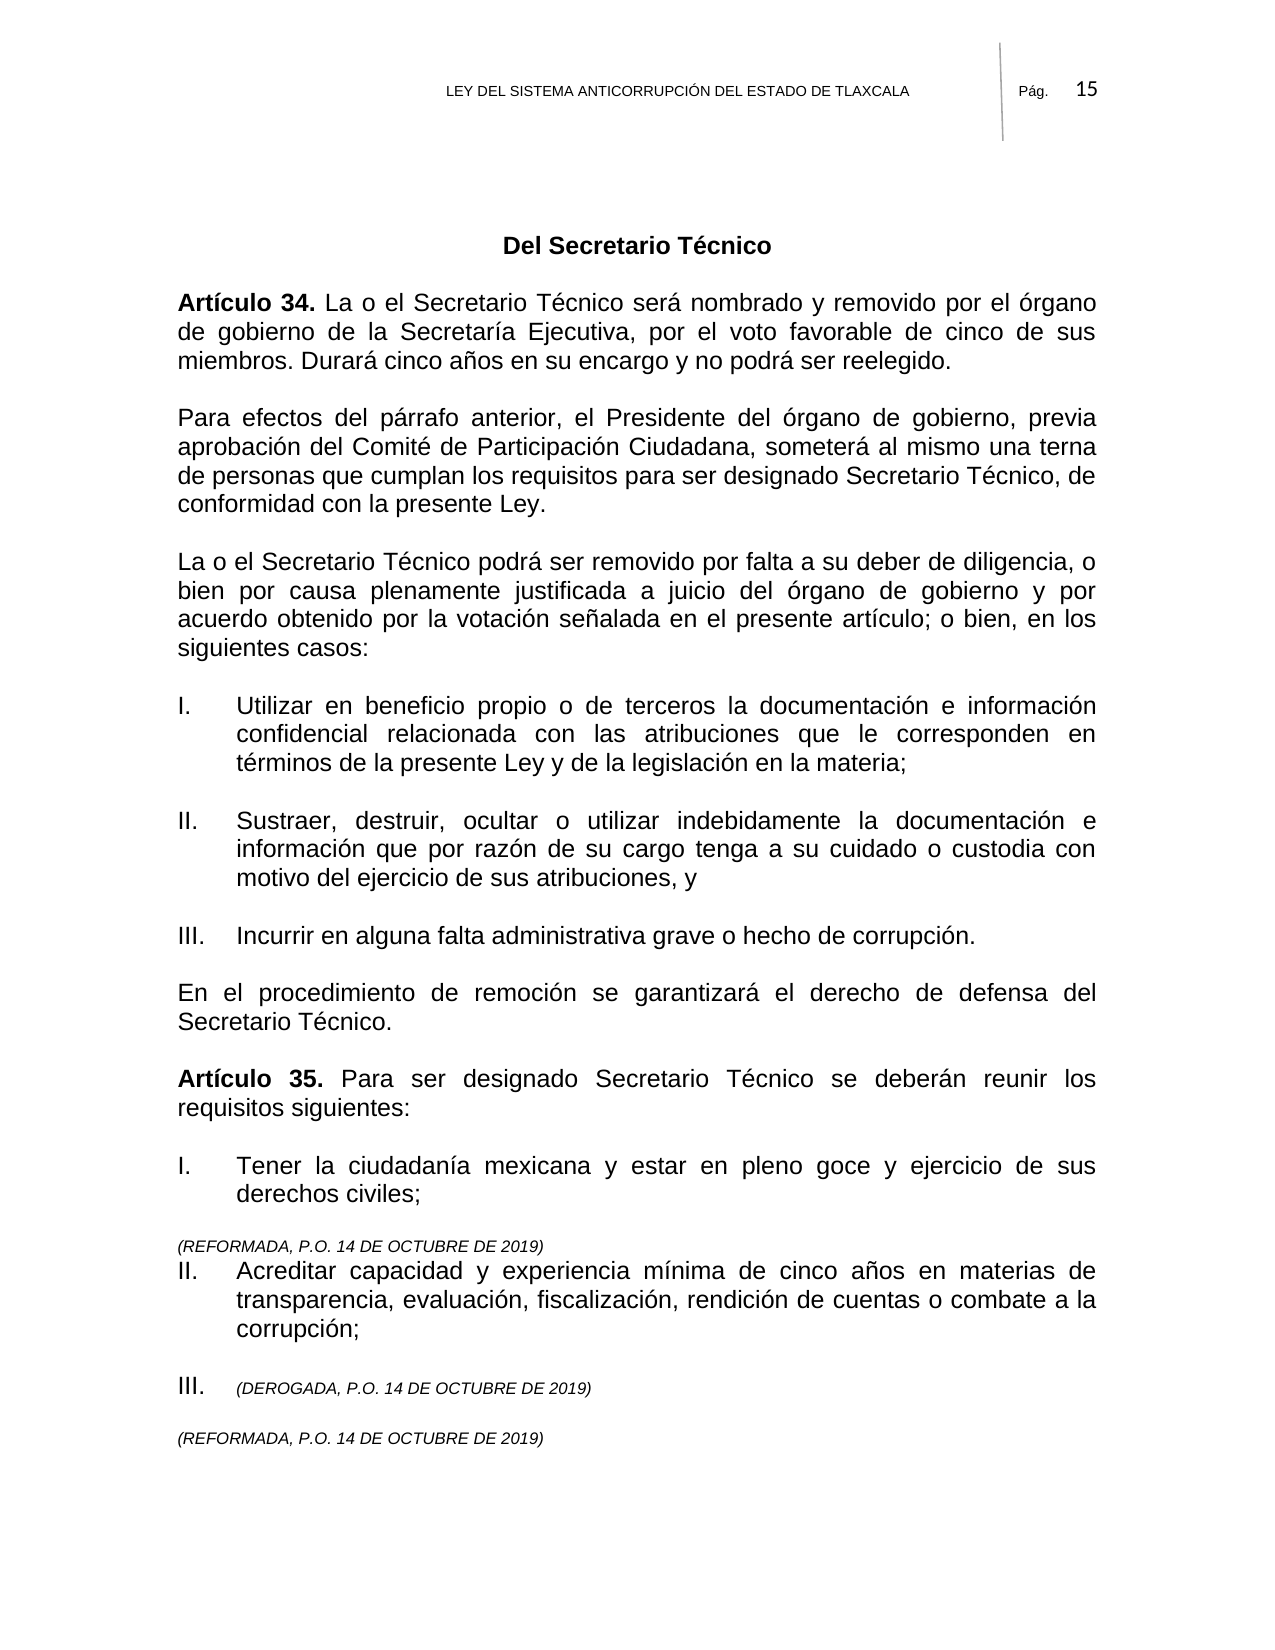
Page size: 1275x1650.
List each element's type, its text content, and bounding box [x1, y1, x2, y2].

text (REFORMADA, P.O. 14 DE OCTUBRE DE 2019) [177, 1237, 1098, 1256]
text Artículo 34. La o el Secretario Técnico será nombrado y removido por el órgano de gobierno de la Secretaría Ejecutiva, por el voto favorable de cinco de sus miembros. Durará cinco años en su encargo y no podrá ser reelegido. [177, 288, 1098, 374]
text Para efectos del párrafo anterior, el Presidente del órgano de gobierno, previa aprobación del Comité de Participación Ciudadana, someterá al mismo una terna de personas que cumplan los requisitos para ser designado Secretario Técnico, de conformidad con la presente Ley. [177, 403, 1098, 518]
text I. Tener la ciudadanía mexicana y estar en pleno goce y ejercicio de sus derechos civiles; [177, 1151, 1098, 1208]
text II. Acreditar capacidad y experiencia mínima de cinco años en materias de transparencia, evaluación, fiscalización, rendición de cuentas o combate a la corrupción; [177, 1256, 1098, 1342]
text Del Secretario Técnico [177, 231, 1098, 259]
text III. Incurrir en alguna falta administrativa grave o hecho de corrupción. [177, 921, 1098, 949]
text Artículo 35. Para ser designado Secretario Técnico se deberán reunir los requisitos siguientes: [177, 1064, 1098, 1122]
text II. Sustraer, destruir, ocultar o utilizar indebidamente la documentación e información que por razón de su cargo tenga a su cuidado o custodia con motivo del ejercicio de sus atribuciones, y [177, 806, 1098, 892]
text La o el Secretario Técnico podrá ser removido por falta a su deber de diligencia, o bien por causa plenamente justificada a juicio del órgano de gobierno y por acuerdo obtenido por la votación señalada en el presente artículo; o bien, en los siguientes casos: [177, 547, 1098, 662]
text (REFORMADA, P.O. 14 DE OCTUBRE DE 2019) [177, 1429, 1098, 1448]
text I. Utilizar en beneficio propio o de terceros la documentación e información confidencial relacionada con las atribuciones que le corresponden en términos de la presente Ley y de la legislación en la materia; [177, 691, 1098, 777]
text III. (DEROGADA, P.O. 14 DE OCTUBRE DE 2019) [177, 1371, 1098, 1400]
text En el procedimiento de remoción se garantizará el derecho de defensa del Secretario Técnico. [177, 978, 1098, 1036]
